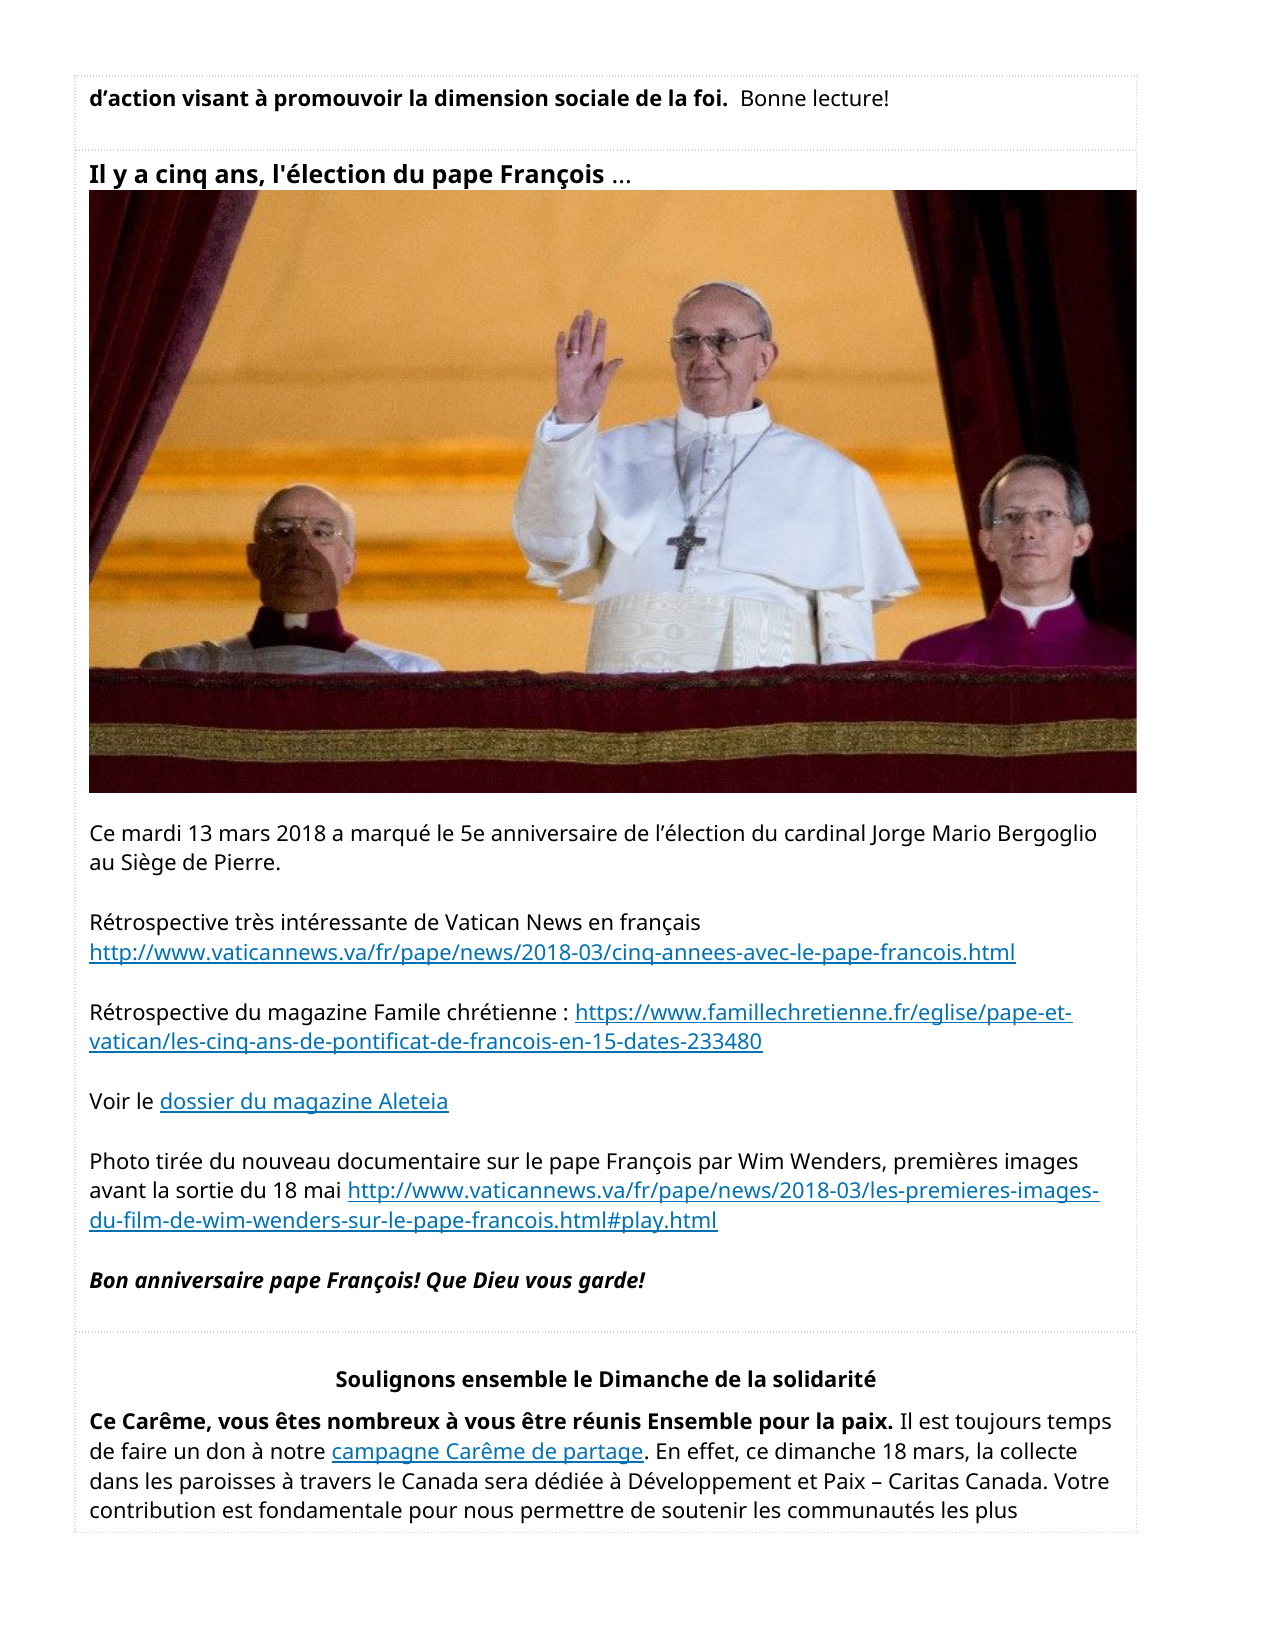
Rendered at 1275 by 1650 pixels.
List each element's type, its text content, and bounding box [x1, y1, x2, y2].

picture [89, 190, 1137, 793]
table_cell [75, 75, 1137, 149]
table_cell Il y a cinq ans, l'élection du pape François ... Ce mardi 13 mars 2018 a marqué le 5e anniversaire de l’élection du cardinal Jorge Mario Bergoglio au Siège de Pierre. Rétrospective très intéressante de Vatican News en français http://www.vaticannews.va/fr/pape/news/2018-03/cinq-annees-avec-le-pape-francois.html Rétrospective du magazine Famile chrétienne : https://www.famillechretienne.fr/eglise/pape-et-vatican/les-cinq-ans-de-pontificat-de-francois-en-15-dates-233480 Voir le dossier du magazine Aleteia Photo tirée du nouveau documentaire sur le pape François par Wim Wenders, premières images avant la sortie du 18 mai http://www.vaticannews.va/fr/pape/news/2018-03/les-premieres-images-du-film-de-wim-wenders-sur-le-pape-francois.html#play.html Bon anniversaire pape François! Que Dieu vous garde! [75, 149, 1137, 1331]
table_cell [75, 1331, 1137, 1532]
